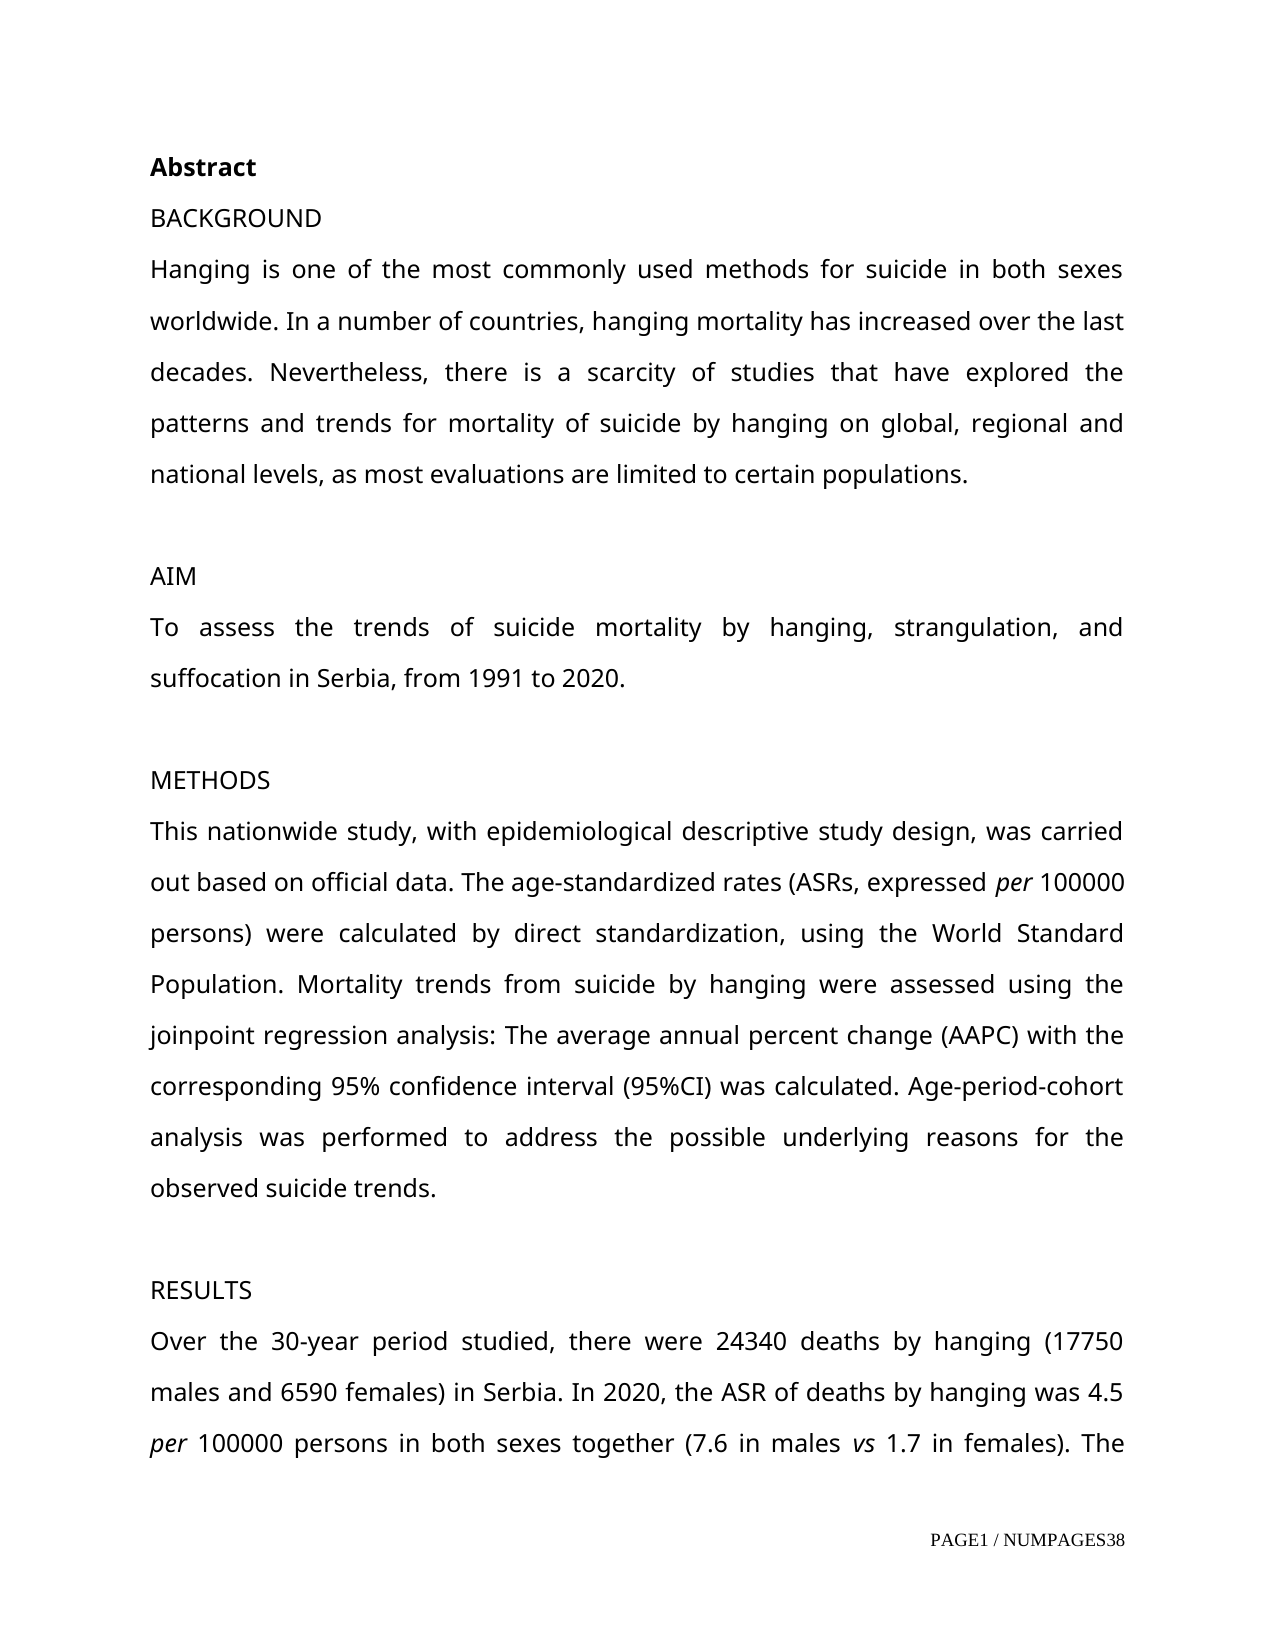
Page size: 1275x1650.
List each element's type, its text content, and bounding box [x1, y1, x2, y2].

text RESULTS [150, 1273, 1125, 1307]
text BACKGROUND [150, 201, 1125, 235]
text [150, 1324, 1125, 1460]
text Hanging is one of the most commonly used methods for suicide in both sexes worldwide. In a number of countries, hanging mortality has increased over the last decades. Nevertheless, there is a scarcity of studies that have explored the patterns and trends for mortality of suicide by hanging on global, regional and national levels, as most evaluations are limited to certain populations. [150, 252, 1125, 490]
text To assess the trends of suicide mortality by hanging, strangulation, and suffocation in Serbia, from 1991 to 2020. [150, 609, 1125, 694]
text This nationwide study, with epidemiological descriptive study design, was carried out based on official data. The age-standardized rates (ASRs, expressed per 100000 persons) were calculated by direct standardization, using the World Standard Population. Mortality trends from suicide by hanging were assessed using the joinpoint regression analysis: The average annual percent change (AAPC) with the corresponding 95% confidence interval (95%CI) was calculated. Age-period-cohort analysis was performed to address the possible underlying reasons for the observed suicide trends. [150, 813, 1125, 1205]
text METHODS [150, 762, 1125, 797]
text Abstract [150, 150, 1125, 184]
text AIM [150, 558, 1125, 592]
